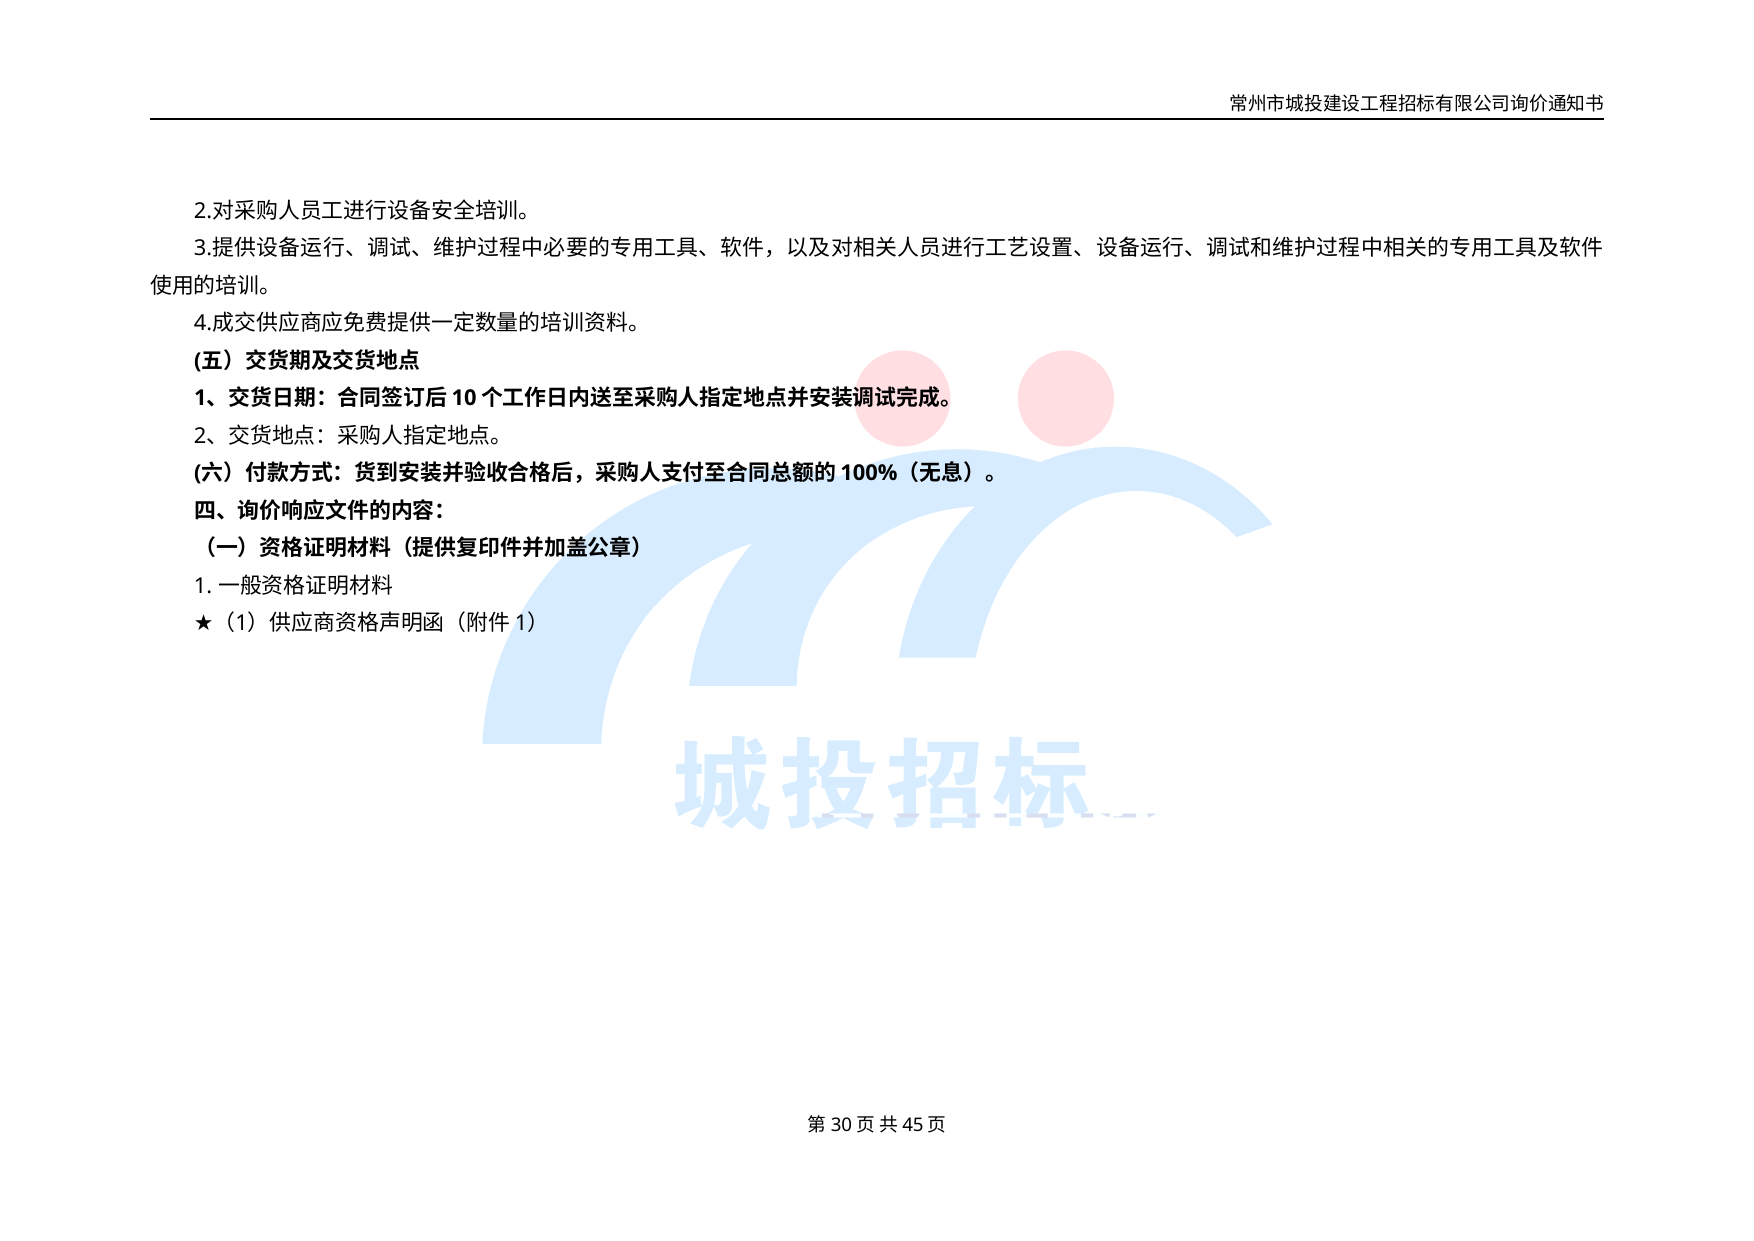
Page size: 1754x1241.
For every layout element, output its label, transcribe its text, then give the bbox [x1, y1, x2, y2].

text 1、交货日期：合同签订后10个工作日内送至采购人指定地点并安装调试完成。 [150, 376, 1582, 413]
text 1. 一般资格证明材料 [150, 563, 1604, 601]
text ★（1）供应商资格声明函（附件1） [150, 601, 1604, 638]
text (六）付款方式：货到安装并验收合格后，采购人支付至合同总额的100%（无息）。 [150, 451, 1604, 488]
text 2、交货地点：采购人指定地点。 [150, 413, 1582, 451]
text 2.对采购人员工进行设备安全培训。 [150, 188, 1604, 226]
text 四、询价响应文件的内容： [150, 488, 1604, 526]
text 4.成交供应商应免费提供一定数量的培训资料。 [150, 301, 1604, 338]
text (五）交货期及交货地点 [150, 338, 1582, 376]
text 3.提供设备运行、调试、维护过程中必要的专用工具、软件，以及对相关人员进行工艺设置、设备运行、调试和维护过程中相关的专用工具及软件使用的培训。 [150, 226, 1604, 301]
text （一）资格证明材料（提供复印件并加盖公章） [150, 526, 1604, 563]
